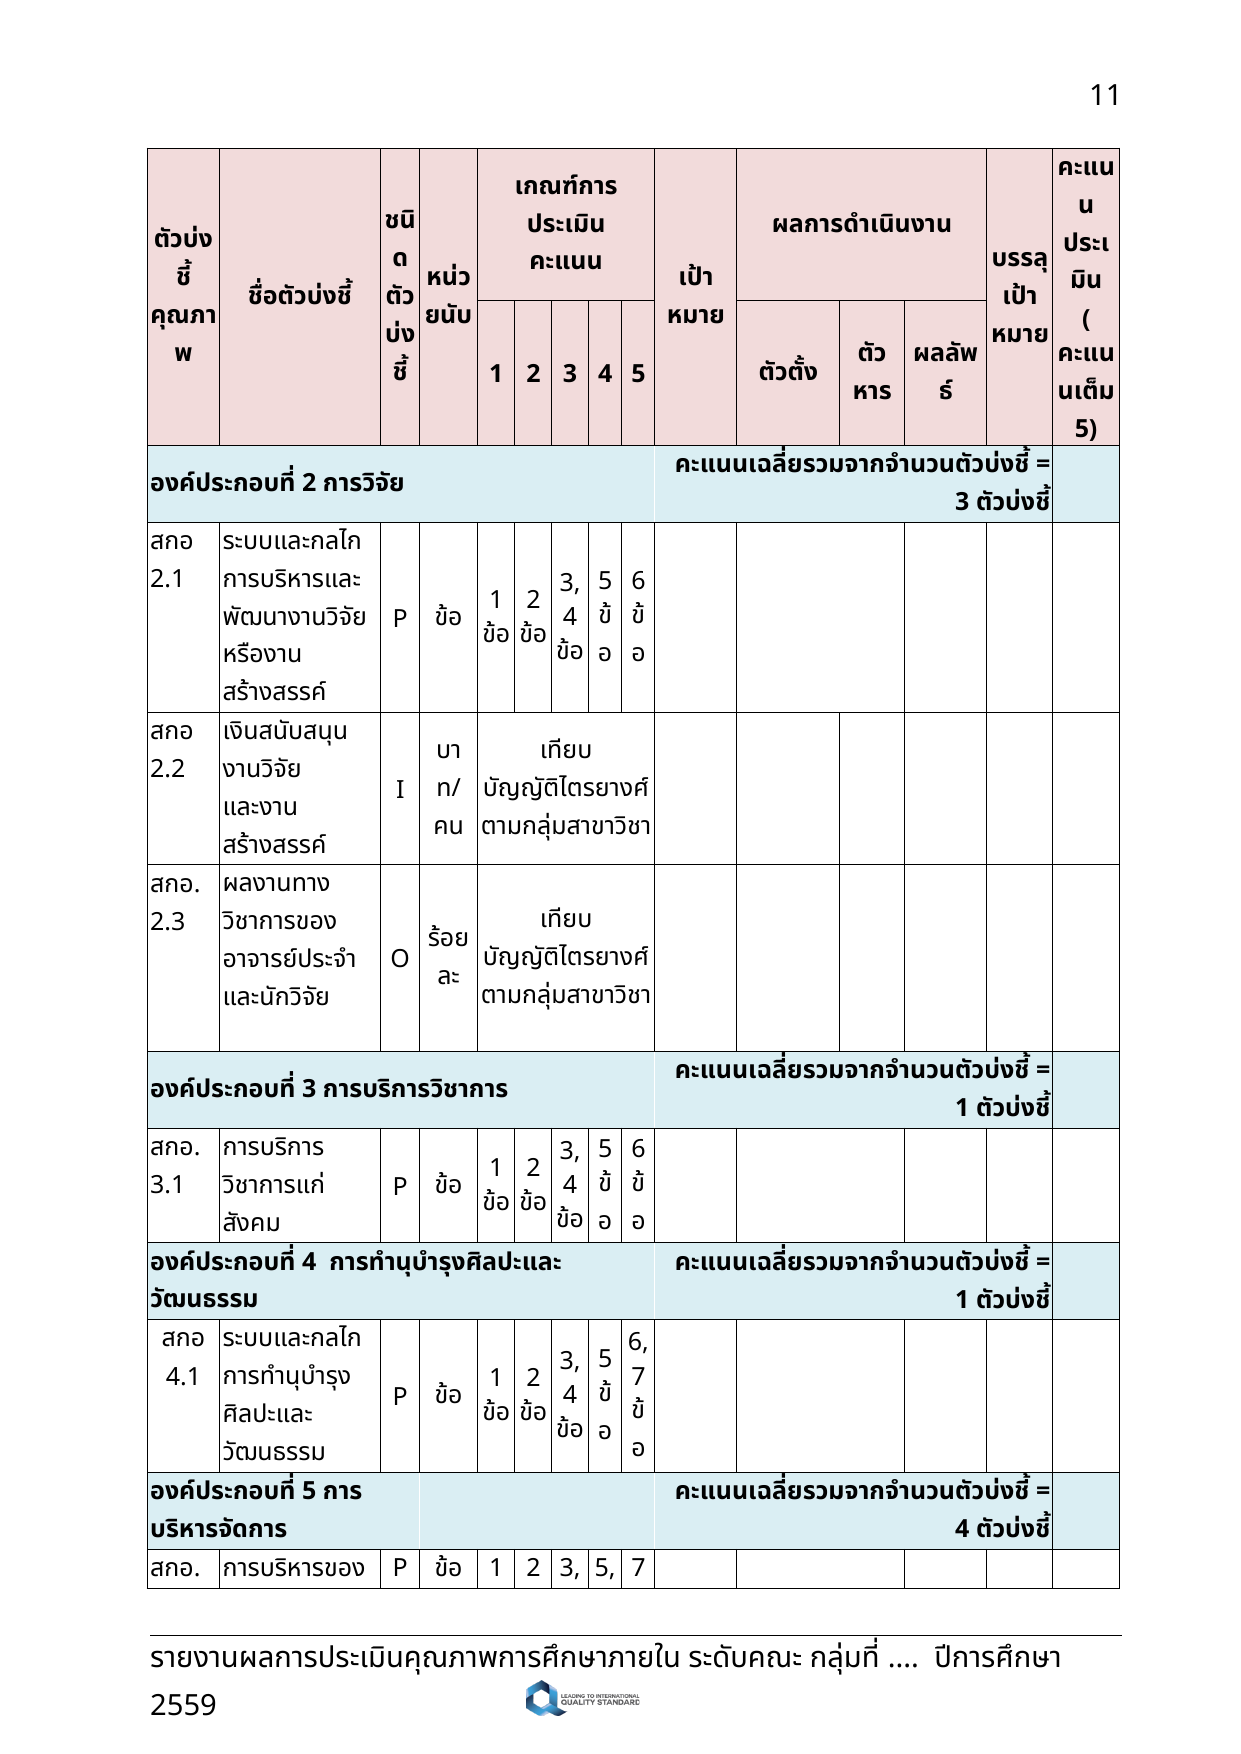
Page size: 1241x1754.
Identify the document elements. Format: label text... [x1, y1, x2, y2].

table_cell [655, 1320, 736, 1472]
table_cell P [381, 523, 419, 712]
table_cell 3 [552, 301, 588, 445]
table_cell 6 ข้อ [622, 523, 654, 712]
table_cell 2 ข้อ [515, 1550, 551, 1588]
table_cell [655, 523, 736, 712]
table_cell คะแนนเฉลี่ยรวมจากจำนวนตัวบ่งชี้ = 1 ตัวบ่งชี้ [655, 1052, 1052, 1128]
table_cell 7 ข้อ [622, 1550, 654, 1588]
table_cell สกอ 2.2 [148, 713, 219, 864]
table_cell คะแนนเฉลี่ยรวมจากจำนวนตัวบ่งชี้ = 4 ตัวบ่งชี้ [655, 1473, 1052, 1549]
table_cell [588, 1473, 622, 1549]
table_cell [840, 865, 904, 1051]
table_cell [987, 1320, 1052, 1472]
table_cell [987, 1129, 1052, 1242]
table_cell 1 [478, 301, 514, 445]
table_cell องค์ประกอบที่ 5 การบริหารจัดการ [148, 1473, 380, 1549]
table_cell [515, 1473, 552, 1549]
table_cell 2 ข้อ [515, 1320, 551, 1472]
table_cell O [381, 865, 419, 1051]
table_cell [1053, 713, 1119, 864]
table_cell 3,4 ข้อ [552, 1320, 588, 1472]
table_cell 5,6 ข้อ [589, 1550, 621, 1588]
table_cell ข้อ [420, 523, 477, 712]
table_cell 4 [589, 301, 621, 445]
table_cell เงินสนับสนุนงานวิจัย และงานสร้างสรรค์ [220, 713, 380, 864]
table_cell P [381, 1550, 419, 1588]
table_cell สกอ 4.1 [148, 1320, 219, 1472]
table_cell [737, 1129, 904, 1242]
table_cell คะแนนเฉลี่ยรวมจากจำนวนตัวบ่งชี้ = 1 ตัวบ่งชี้ [655, 1243, 1052, 1319]
table_cell [1053, 865, 1119, 1051]
table_cell [552, 1473, 588, 1549]
table_cell [622, 1473, 654, 1549]
table_cell [655, 1550, 736, 1588]
table_cell [905, 1320, 986, 1472]
table_cell [1053, 1243, 1119, 1319]
table_cell ตัวหาร [840, 301, 904, 445]
table_cell 5 ข้อ [589, 1320, 621, 1472]
table_cell [655, 1129, 736, 1242]
table_cell [380, 1473, 419, 1549]
table_cell I [381, 713, 419, 864]
table_cell [905, 1550, 986, 1588]
table_cell [737, 1320, 904, 1472]
table_cell สกอ. 5.1 [148, 1550, 219, 1588]
table_cell เทียบบัญญัติไตรยางศ์ตามกลุ่มสาขาวิชา [478, 865, 654, 1051]
table_cell [840, 713, 904, 864]
table_cell [420, 1473, 477, 1549]
table_header ชนิดตัวบ่งชี้ [381, 149, 419, 445]
table_cell 2 [515, 301, 551, 445]
table_cell 3,4 ข้อ [552, 523, 588, 712]
table_cell ผลงานทางวิชาการของอาจารย์ประจำและนักวิจัย [220, 865, 380, 1051]
table_header คะแนนประเมิน [1053, 149, 1119, 300]
table_cell P [381, 1320, 419, 1472]
table_cell [987, 865, 1052, 1051]
table_header ชื่อตัวบ่งชี้ [220, 149, 380, 445]
table_cell 6 ข้อ [622, 1129, 654, 1242]
table_cell 6,7 ข้อ [622, 1320, 654, 1472]
table_cell เทียบบัญญัติไตรยางศ์ตามกลุ่มสาขาวิชา [478, 713, 654, 864]
table_cell 1 ข้อ [478, 1320, 514, 1472]
table_cell [655, 865, 736, 1051]
table_cell ข้อ [420, 1129, 477, 1242]
table_cell ข้อ [420, 1550, 477, 1588]
table_cell ข้อ [420, 1320, 477, 1472]
table_cell [1053, 1550, 1119, 1588]
table_cell สกอ. 2.3 [148, 865, 219, 1051]
table_cell [1053, 1052, 1119, 1128]
table_cell องค์ประกอบที่ 2 การวิจัย [148, 446, 654, 522]
table_cell P [381, 1129, 419, 1242]
table_cell [477, 1473, 515, 1549]
table_cell ผลลัพธ์ [905, 301, 986, 445]
table_cell [737, 523, 904, 712]
table_cell 2 ข้อ [515, 523, 551, 712]
table_cell [737, 713, 839, 864]
table_header เป้าหมาย [655, 149, 736, 445]
table_cell [905, 1129, 986, 1242]
table_cell [737, 1550, 904, 1588]
table_header เกณฑ์การประเมิน คะแนน [478, 149, 654, 300]
table_cell สกอ 2.1 [148, 523, 219, 712]
table_cell ร้อยละ [420, 865, 477, 1051]
table_cell ระบบและกลไกการบริหารและพัฒนางานวิจัยหรืองานสร้างสรรค์ [220, 523, 380, 712]
table_header หน่วยนับ [420, 149, 477, 445]
table_cell การบริการวิชาการแก่สังคม [220, 1129, 380, 1242]
table_cell [905, 523, 986, 712]
table_cell [905, 713, 986, 864]
table_cell 5 [622, 301, 654, 445]
table_cell 1 ข้อ [478, 1129, 514, 1242]
table_cell การบริหารของคณะเพื่อการกำกับ ติดตามผลลัพธ์ตามพันธกิจกลุ่มสถาบัน และเอกลักษณ์ของคณะ [220, 1550, 380, 1588]
table_cell [737, 865, 839, 1051]
table_cell [1053, 523, 1119, 712]
table_cell [1053, 1473, 1119, 1549]
table_cell บาท/คน [420, 713, 477, 864]
table_cell 3,4 ข้อ [552, 1550, 588, 1588]
table_cell [1053, 1320, 1119, 1472]
table_cell 1 ข้อ [478, 1550, 514, 1588]
table_cell องค์ประกอบที่ 3 การบริการวิชาการ [148, 1052, 654, 1128]
table_cell 3,4 ข้อ [552, 1129, 588, 1242]
table_header ตัวบ่งชี้คุณภาพ [148, 149, 219, 445]
table_cell สกอ. 3.1 [148, 1129, 219, 1242]
table_cell [987, 1550, 1052, 1588]
table_cell 5 ข้อ [589, 523, 621, 712]
table_cell 2 ข้อ [515, 1129, 551, 1242]
table_cell 1 ข้อ [478, 523, 514, 712]
table_cell (คะแนนเต็ม 5) [1053, 300, 1119, 445]
table_header บรรลุเป้าหมาย [987, 149, 1052, 445]
table_cell องค์ประกอบที่ 4 การทำนุบำรุงศิลปะและวัฒนธรรม [148, 1243, 654, 1319]
table_header ผลการดำเนินงาน [737, 149, 986, 300]
table_cell [1053, 1129, 1119, 1242]
table_cell [905, 865, 986, 1051]
table_cell คะแนนเฉลี่ยรวมจากจำนวนตัวบ่งชี้ = 3 ตัวบ่งชี้ [655, 446, 1052, 522]
table_cell ตัวตั้ง [737, 301, 839, 445]
table_cell [987, 713, 1052, 864]
table_cell 5 ข้อ [589, 1129, 621, 1242]
picture [526, 1680, 640, 1716]
table_cell [1053, 446, 1119, 522]
table_cell [655, 713, 736, 864]
table_cell ระบบและกลไกการทำนุบำรุงศิลปะและวัฒนธรรม [220, 1320, 380, 1472]
table_cell [987, 523, 1052, 712]
